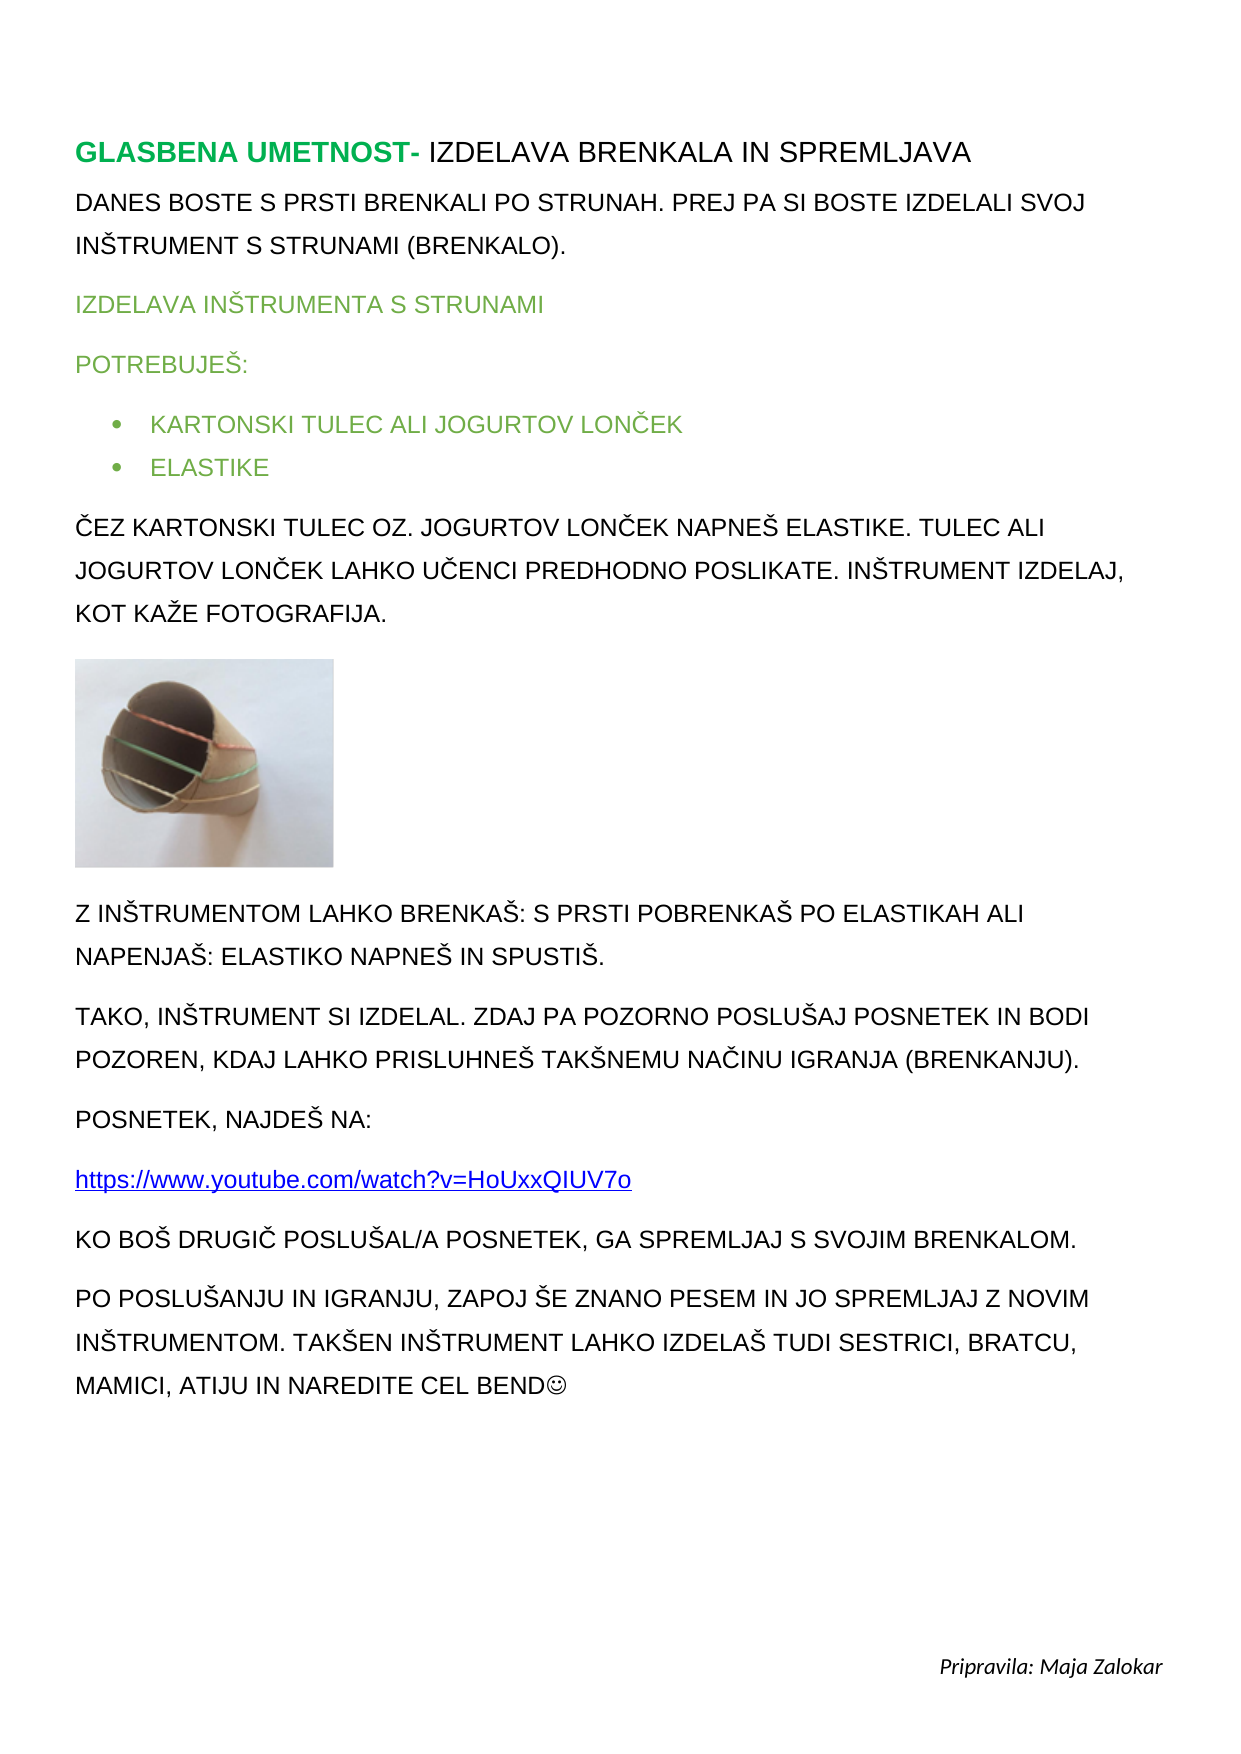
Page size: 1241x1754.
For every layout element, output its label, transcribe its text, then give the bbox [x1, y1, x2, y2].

text KO BOŠ DRUGIČ POSLUŠAL/A POSNETEK, GA SPREMLJAJ S SVOJIM BRENKALOM. [75, 1225, 1165, 1253]
text ČEZ KARTONSKI TULEC OZ. JOGURTOV LONČEK NAPNEŠ ELASTIKE. TULEC ALI JOGURTOV LONČEK LAHKO UČENCI PREDHODNO POSLIKATE. INŠTRUMENT IZDELAJ, KOT KAŽE FOTOGRAFIJA. [75, 513, 1165, 628]
text TAKO, INŠTRUMENT SI IZDELAL. ZDAJ PA POZORNO POSLUŠAJ POSNETEK IN BODI POZOREN, KDAJ LAHKO PRISLUHNEŠ TAKŠNEMU NAČINU IGRANJA (BRENKANJU). [75, 1002, 1165, 1074]
text IZDELAVA INŠTRUMENTA S STRUNAMI [75, 291, 1165, 319]
text GLASBENA UMETNOST- IZDELAVA BRENKALA IN SPREMLJAVA [75, 135, 1165, 168]
text POTREBUJEŠ: [75, 350, 1165, 379]
text POSNETEK, NAJDEŠ NA: [75, 1105, 1165, 1134]
list KARTONSKI TULEC ALI JOGURTOV LONČEK [112, 410, 1165, 439]
text https://www.youtube.com/watch?v=HoUxxQIUV7o [75, 1165, 1165, 1194]
text PO POSLUŠANJU IN IGRANJU, ZAPOJ ŠE ZNANO PESEM IN JO SPREMLJAJ Z NOVIM INŠTRUMENTOM. TAKŠEN INŠTRUMENT LAHKO IZDELAŠ TUDI SESTRICI, BRATCU, MAMICI, ATIJU IN NAREDITE CEL BEND [75, 1284, 1165, 1399]
text DANES BOSTE S PRSTI BRENKALI PO STRUNAH. PREJ PA SI BOSTE IZDELALI SVOJ INŠTRUMENT S STRUNAMI (BRENKALO). [75, 188, 1165, 259]
text Z INŠTRUMENTOM LAHKO BRENKAŠ: S PRSTI POBRENKAŠ PO ELASTIKAH ALI NAPENJAŠ: ELASTIKO NAPNEŠ IN SPUSTIŠ. [75, 899, 1165, 971]
list ELASTIKE [112, 453, 1165, 482]
picture [75, 659, 335, 869]
